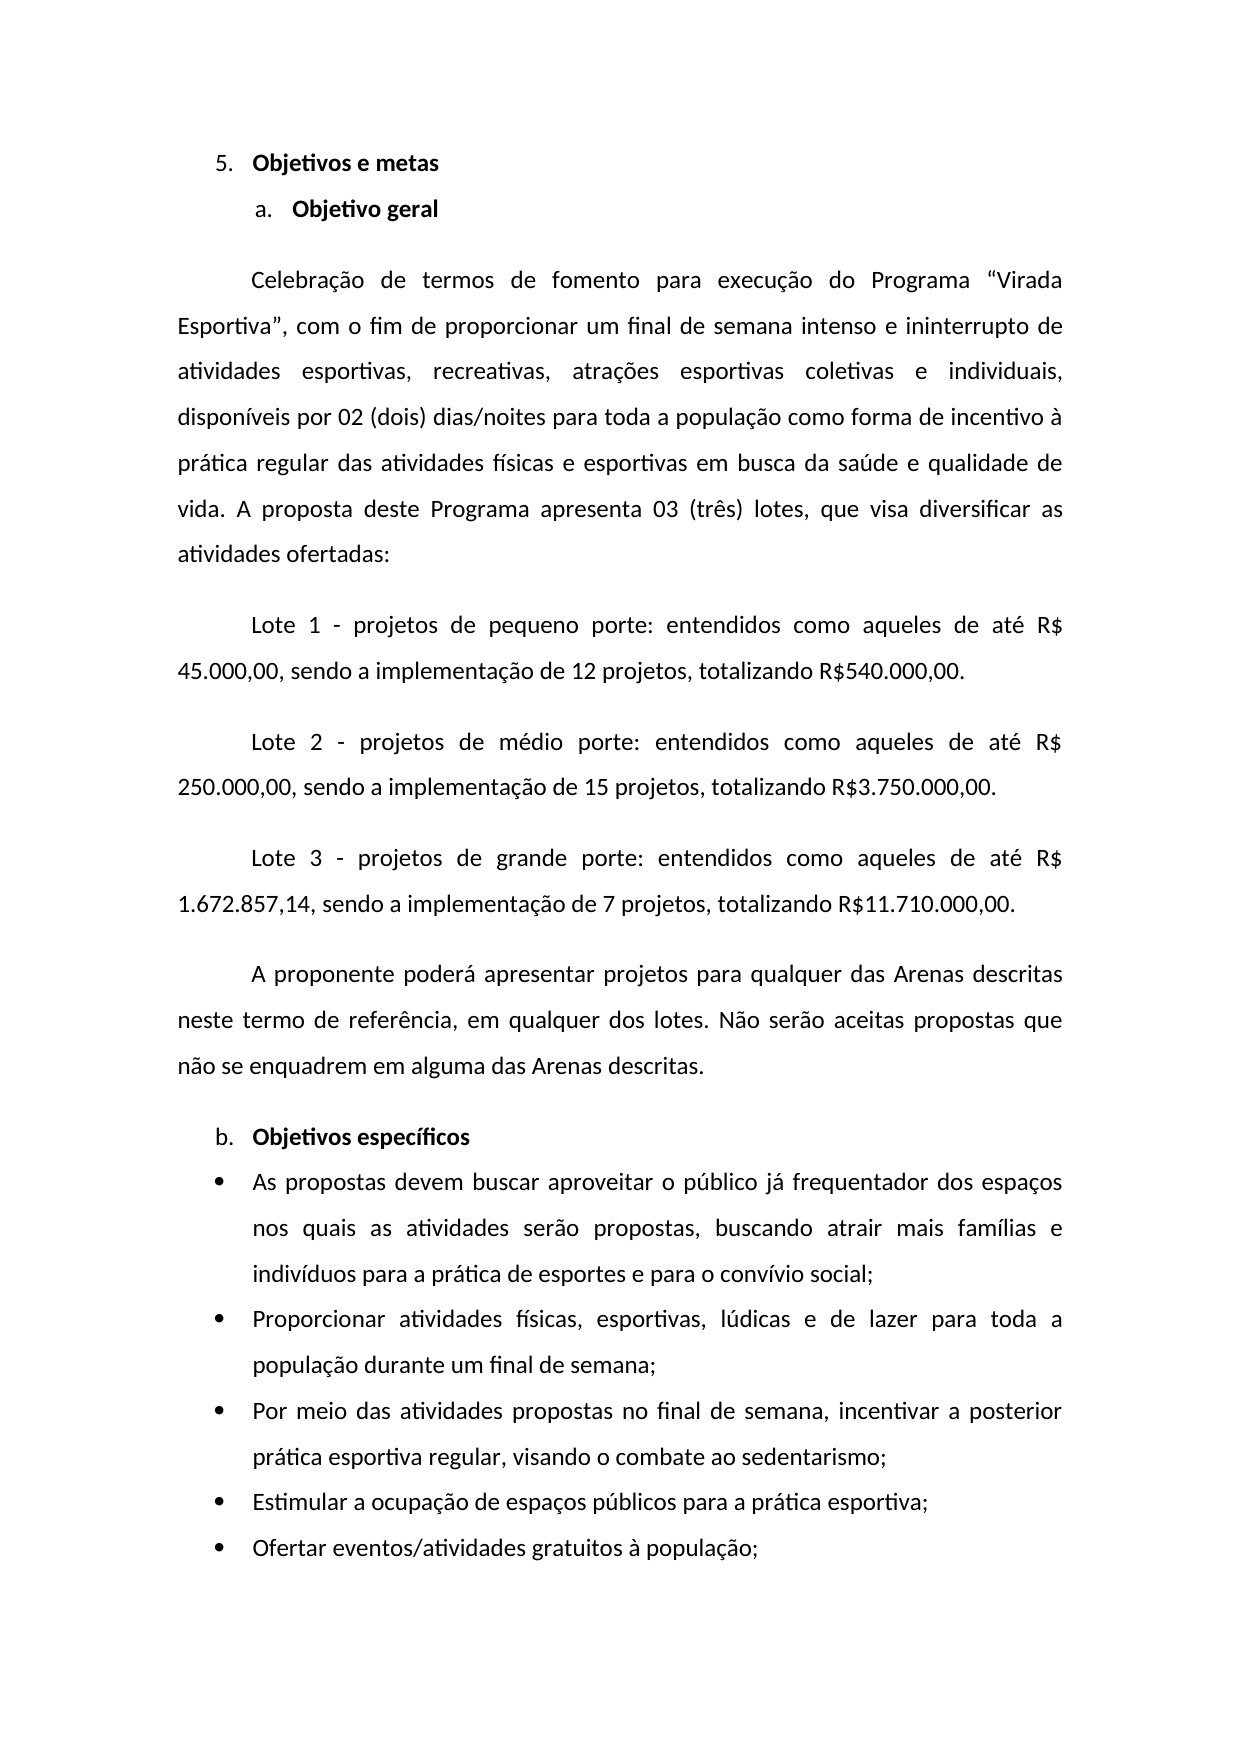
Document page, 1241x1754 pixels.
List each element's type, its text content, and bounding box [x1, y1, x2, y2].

list Objetivos específicos [215, 1121, 1063, 1151]
list Objetivos e metas [215, 148, 1063, 178]
list Estimular a ocupação de espaços públicos para a prática esportiva; [215, 1487, 1063, 1517]
text Lote 3 - projetos de grande porte: entendidos como aqueles de até R$ 1.672.857,14, sendo a implementação de 7 projetos, totalizando R$11.710.000,00. [177, 842, 1063, 918]
list Objetivo geral [254, 193, 1063, 224]
text Lote 1 - projetos de pequeno porte: entendidos como aqueles de até R$ 45.000,00, sendo a implementação de 12 projetos, totalizando R$540.000,00. [177, 609, 1063, 685]
text A proponente poderá apresentar projetos para qualquer das Arenas descritas neste termo de referência, em qualquer dos lotes. Não serão aceitas propostas que não se enquadrem em alguma das Arenas descritas. [177, 958, 1063, 1081]
list Ofertar eventos/atividades gratuitos à população; [215, 1532, 1063, 1563]
list As propostas devem buscar aproveitar o público já frequentador dos espaços nos quais as atividades serão propostas, buscando atrair mais famílias e indivíduos para a prática de esportes e para o convívio social; [215, 1166, 1063, 1288]
list Proporcionar atividades físicas, esportivas, lúdicas e de lazer para toda a população durante um final de semana; [215, 1304, 1063, 1380]
list Por meio das atividades propostas no final de semana, incentivar a posterior prática esportiva regular, visando o combate ao sedentarismo; [215, 1395, 1063, 1471]
text Lote 2 - projetos de médio porte: entendidos como aqueles de até R$ 250.000,00, sendo a implementação de 15 projetos, totalizando R$3.750.000,00. [177, 726, 1063, 802]
text Celebração de termos de fomento para execução do Programa “Virada Esportiva”, com o fim de proporcionar um final de semana intenso e ininterrupto de atividades esportivas, recreativas, atrações esportivas coletivas e individuais, disponíveis por 02 (dois) dias/noites para toda a população como forma de incentivo à prática regular das atividades físicas e esportivas em busca da saúde e qualidade de vida. A proposta deste Programa apresenta 03 (três) lotes, que visa diversificar as atividades ofertadas: [177, 264, 1063, 569]
